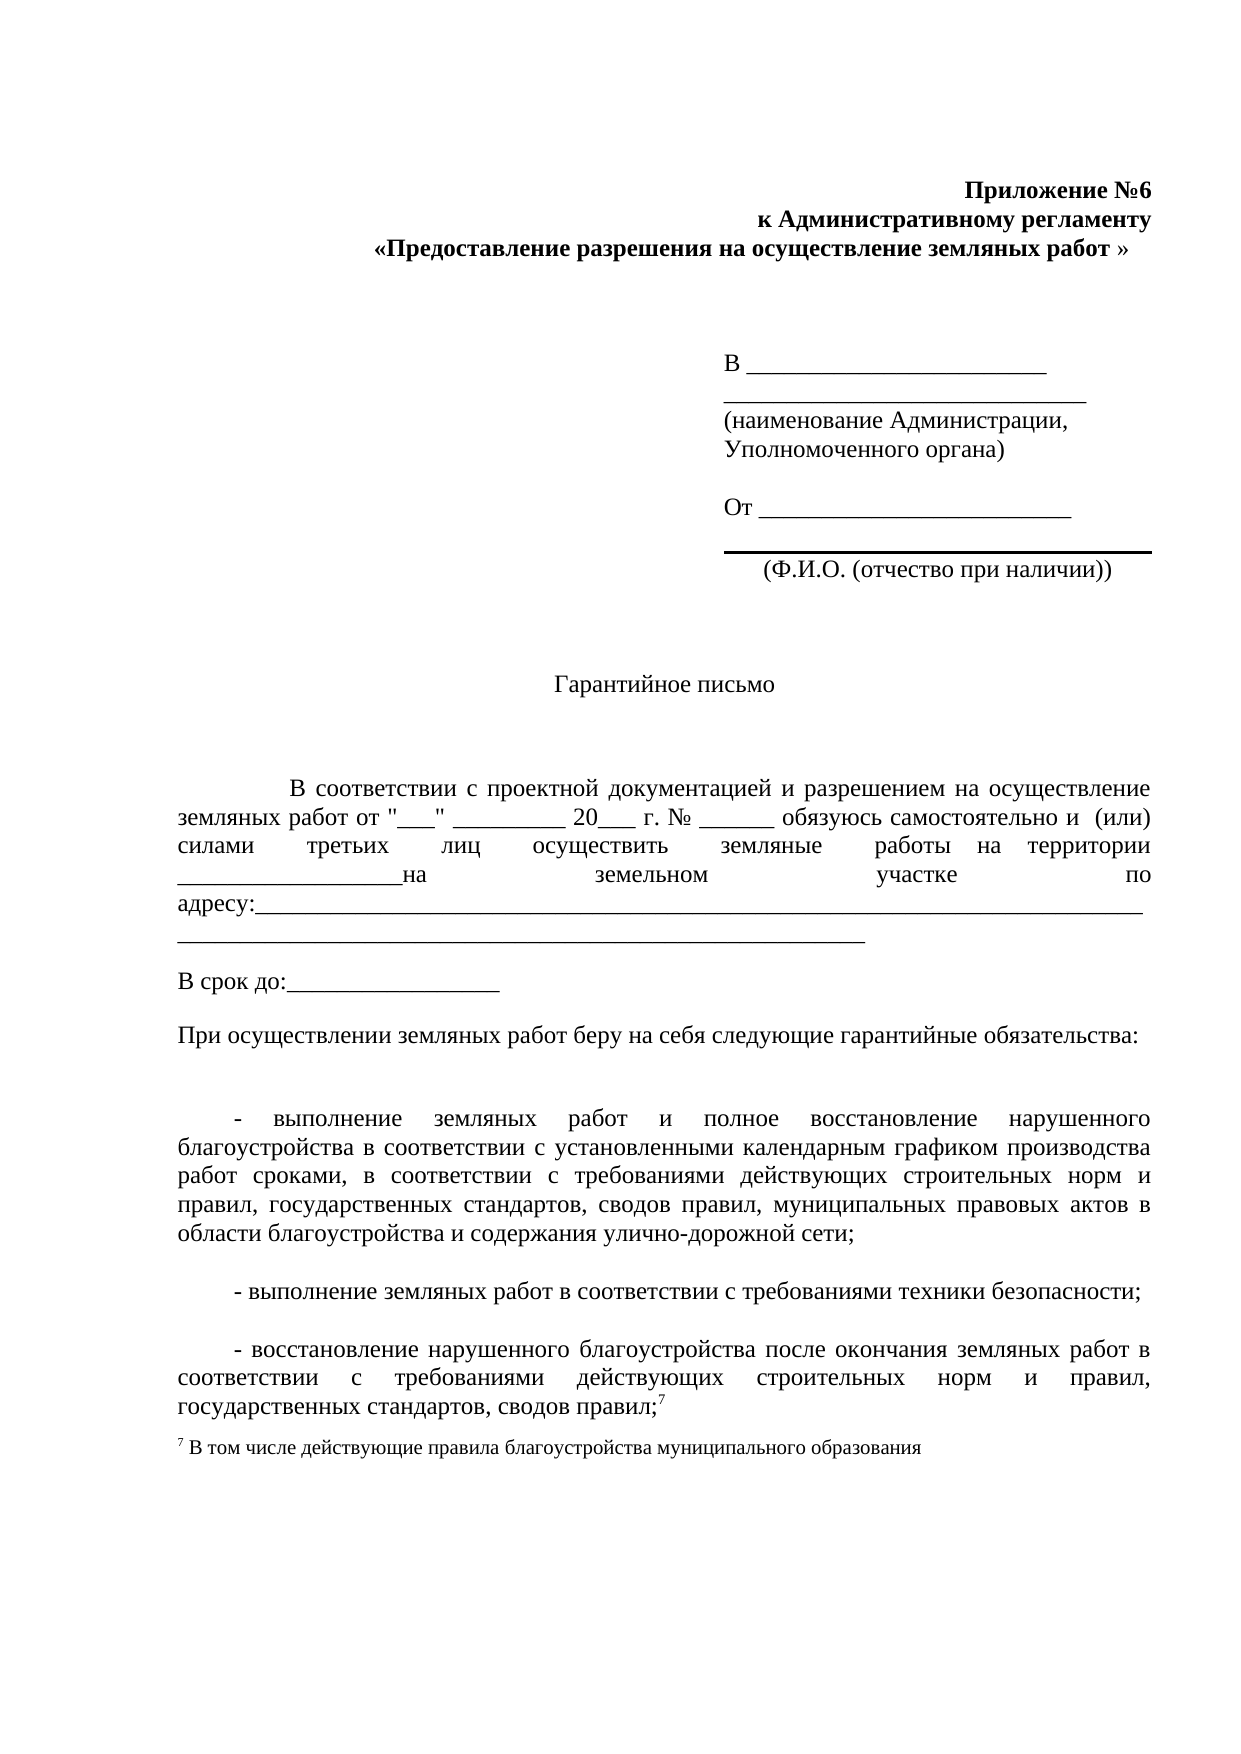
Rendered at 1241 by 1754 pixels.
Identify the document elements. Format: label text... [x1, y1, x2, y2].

text к Административному регламенту [177, 204, 1152, 233]
text (Ф.И.О. (отчество при наличии)) [723, 554, 1152, 583]
text Приложение №6 [177, 176, 1152, 204]
table_header «Предоставление разрешения на осуществление земляных работ » [166, 233, 1140, 319]
text В срок до:_________________ [177, 966, 1152, 995]
text В ________________________ [723, 348, 1152, 377]
text От _________________________ [723, 492, 1152, 521]
text - восстановление нарушенного благоустройства после окончания земляных работ в соответствии с требованиями действующих строительных норм и правил, государственных стандартов, сводов правил; [177, 1334, 1152, 1420]
text При осуществлении земляных работ беру на себя следующие гарантийные обязательства: [177, 1020, 1152, 1049]
text - выполнение земляных работ и полное восстановление нарушенного благоустройства в соответствии с установленными календарным графиком производства работ сроками, в соответствии с требованиями действующих строительных норм и правил, государственных стандартов, сводов правил, муниципальных правовых актов в области благоустройства и содержания улично-дорожной сети; [177, 1103, 1152, 1247]
text (наименование Администрации, Уполномоченного органа) [723, 406, 1152, 463]
text _____________________________ [723, 377, 1152, 406]
text В соответствии с проектной документацией и разрешением на осуществление земляных работ от "___" _________ 20___ г. № ______ обязуюсь самостоятельно и (или) силами третьих лиц осуществить земляные работы на территории __________________на земельном участке по адресу:______________________________________________________________________________________________________________________________ [177, 773, 1152, 946]
text - выполнение земляных работ в соответствии с требованиями техники безопасности; [177, 1276, 1152, 1304]
text Гарантийное письмо [177, 669, 1152, 698]
